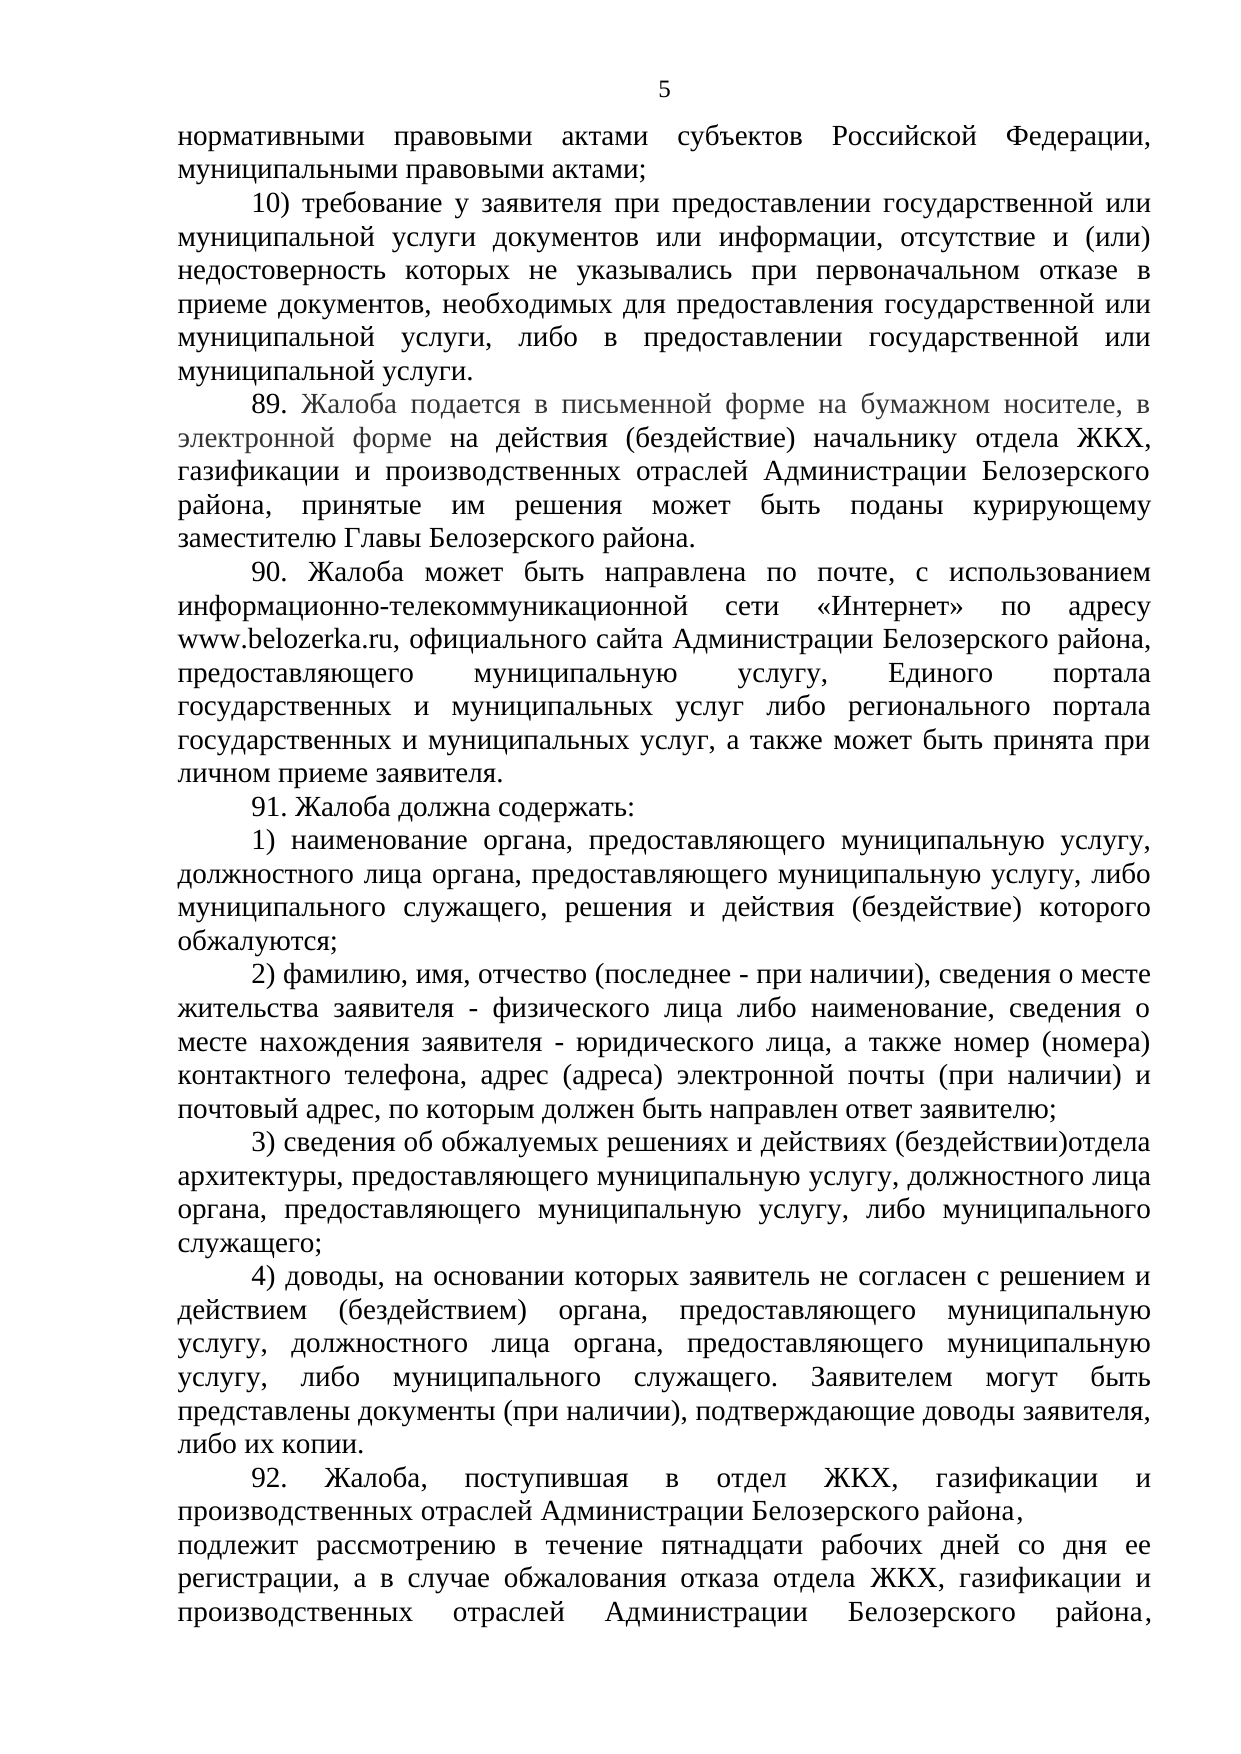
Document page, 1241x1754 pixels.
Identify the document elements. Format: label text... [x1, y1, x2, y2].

text 4) доводы, на основании которых заявитель не согласен с решением и действием (бездействием) органа, предоставляющего муниципальную услугу, должностного лица органа, предоставляющего муниципальную услугу, либо муниципального служащего. Заявителем могут быть представлены документы (при наличии), подтверждающие доводы заявителя, либо их копии. [177, 1258, 1152, 1460]
text 10) требование у заявителя при предоставлении государственной или муниципальной услуги документов или информации, отсутствие и (или) недостоверность которых не указывались при первоначальном отказе в приеме документов, необходимых для предоставления государственной или муниципальной услуги, либо в предоставлении государственной или муниципальной услуги. [177, 185, 1152, 386]
text 92. Жалоба, поступившая в отдел ЖКХ, газификации и производственных отраслей Администрации Белозерского района, [177, 1460, 1152, 1527]
text 3) сведения об обжалуемых решениях и действиях (бездействии)отдела архитектуры, предоставляющего муниципальную услугу, должностного лица органа, предоставляющего муниципальную услугу, либо муниципального служащего; [177, 1124, 1152, 1258]
text 90. Жалоба может быть направлена по почте, с использованием информационно-телекоммуникационной сети «Интернет» по адресу www.belozerka.ru, официального сайта Администрации Белозерского района, предоставляющего муниципальную услугу, Единого портала государственных и муниципальных услуг либо регионального портала государственных и муниципальных услуг, а также может быть принята при личном приеме заявителя. [177, 554, 1152, 789]
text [177, 118, 1152, 185]
text 2) фамилию, имя, отчество (последнее - при наличии), сведения о месте жительства заявителя - физического лица либо наименование, сведения о месте нахождения заявителя - юридического лица, а также номер (номера) контактного телефона, адрес (адреса) электронной почты (при наличии) и почтовый адрес, по которым должен быть направлен ответ заявителю; [177, 957, 1152, 1124]
text 1) наименование органа, предоставляющего муниципальную услугу, должностного лица органа, предоставляющего муниципальную услугу, либо муниципального служащего, решения и действия (бездействие) которого обжалуются; [177, 822, 1152, 957]
text 91. Жалоба должна содержать: [177, 789, 1152, 822]
text 89. Жалоба подается в письменной форме на бумажном носителе, в электронной форме на действия (бездействие) начальнику отдела ЖКХ, газификации и производственных отраслей Администрации Белозерского района, принятые им решения может быть поданы курирующему заместителю Главы Белозерского района. [177, 386, 1152, 554]
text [177, 1527, 1152, 1627]
